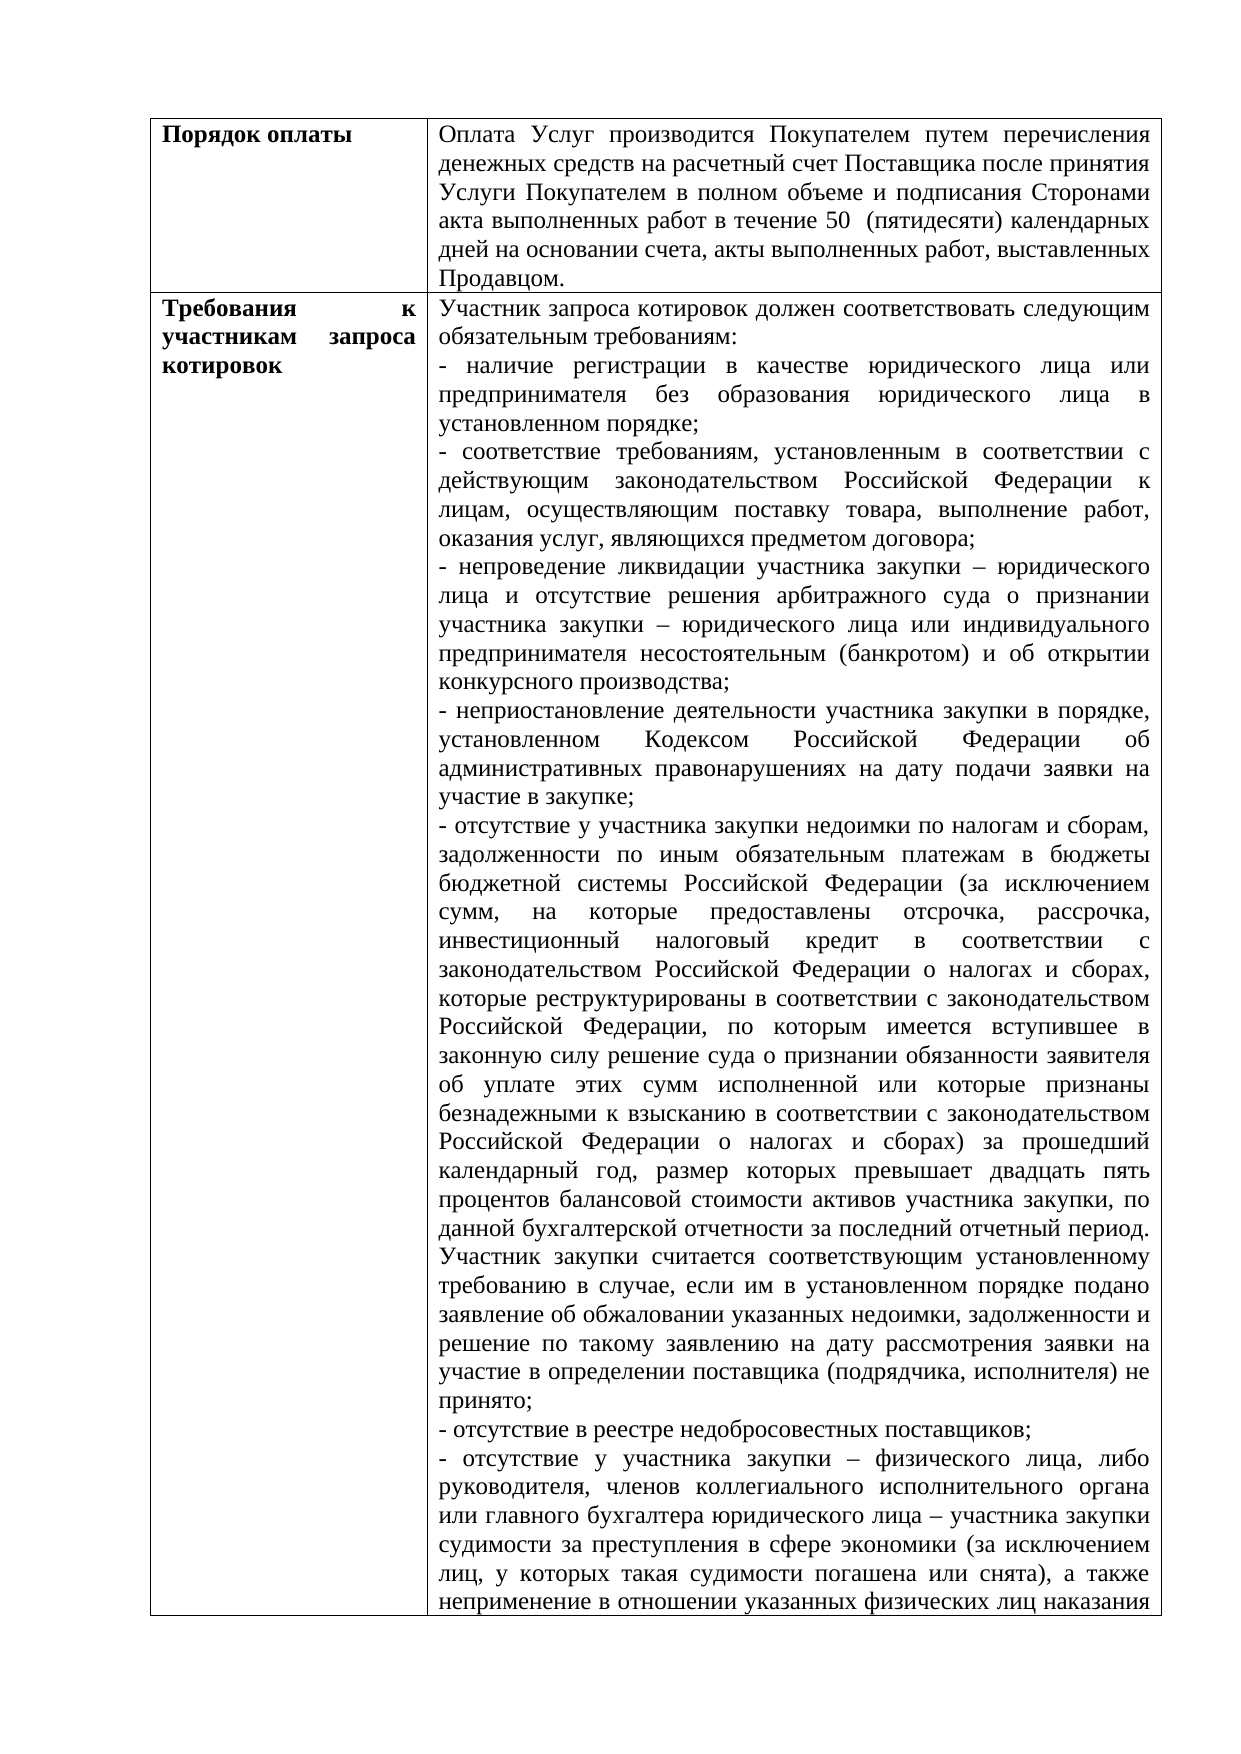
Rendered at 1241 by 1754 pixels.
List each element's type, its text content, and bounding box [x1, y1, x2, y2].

table_cell Оплата Услуг производится Покупателем путем перечисления денежных средств на расчетный счет Поставщика после принятия Услуги Покупателем в полном объеме и подписания Сторонами акта выполненных работ в течение 50 (пятидесяти) календарных дней на основании счета, акты выполненных работ, выставленных Продавцом. [428, 119, 1161, 292]
table_cell Порядок оплаты [151, 119, 427, 292]
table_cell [428, 293, 1161, 1615]
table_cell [151, 293, 427, 1615]
